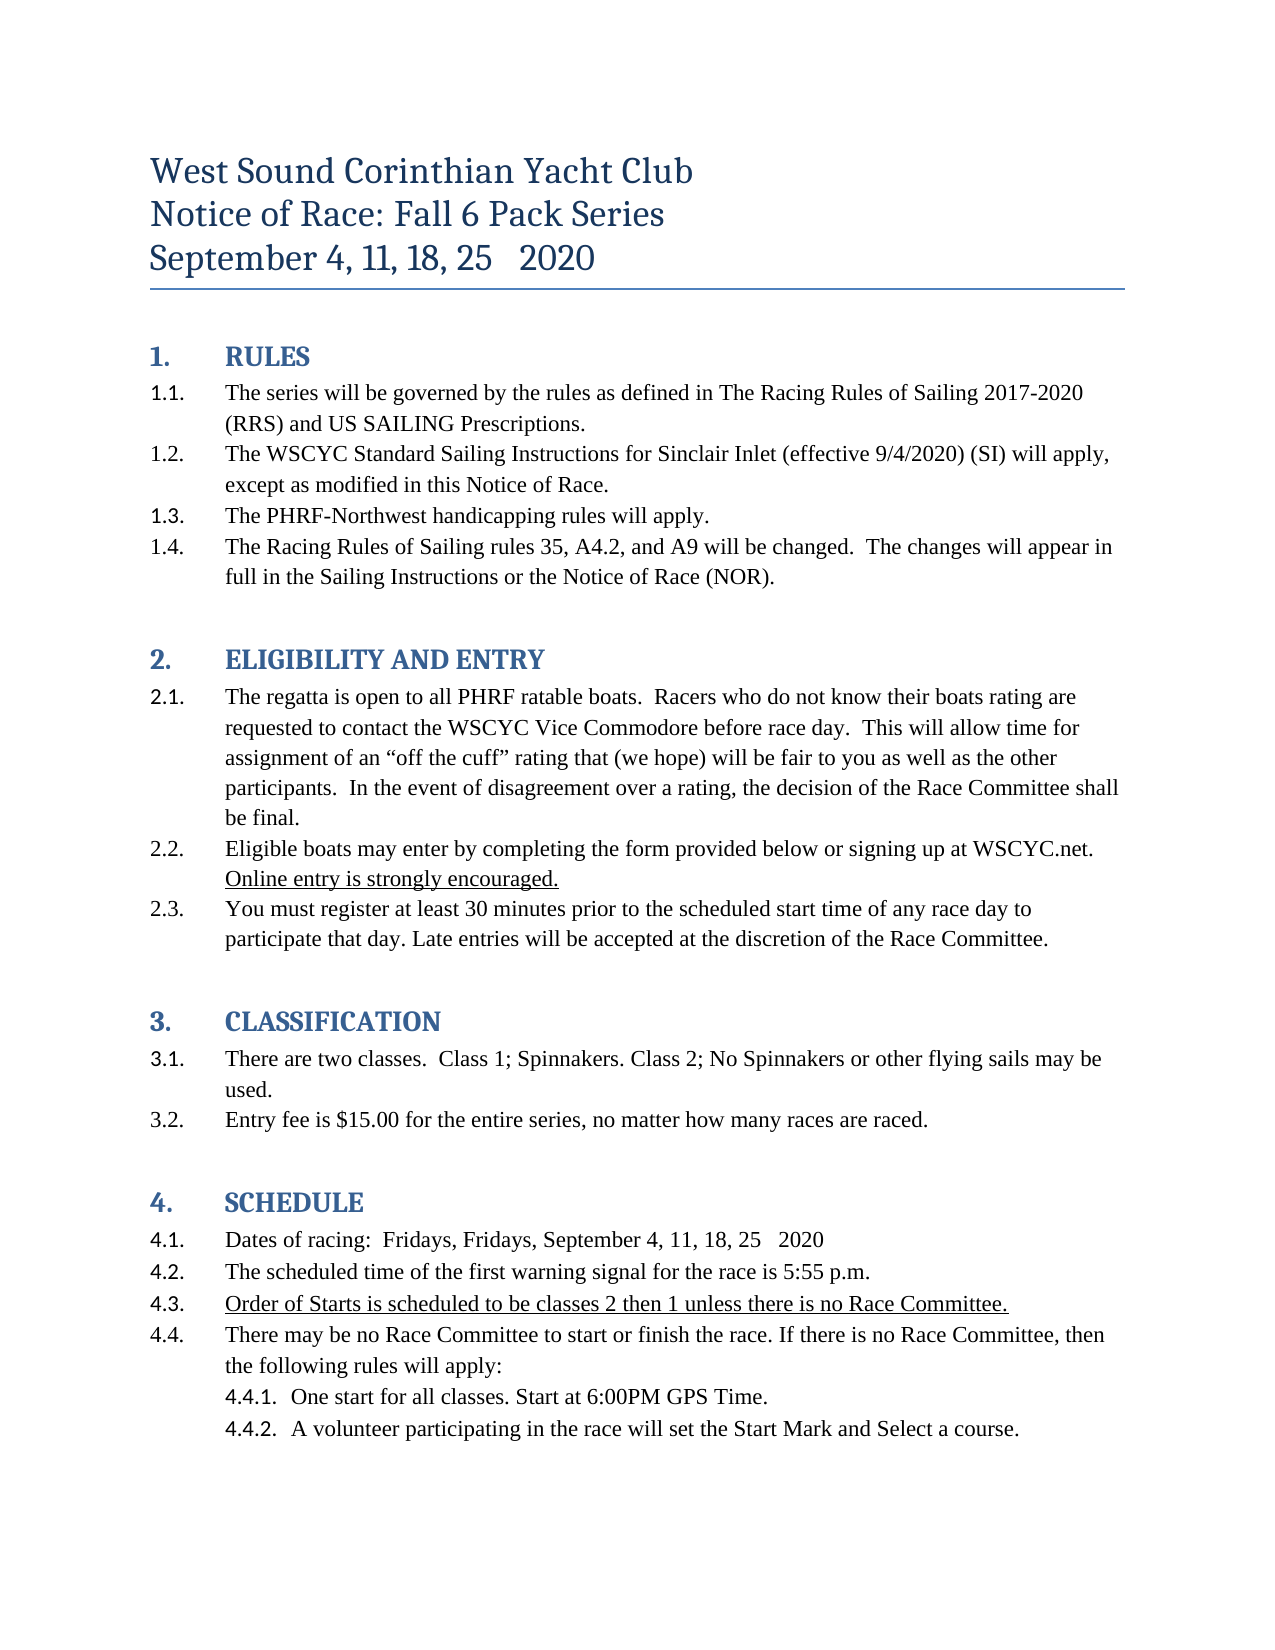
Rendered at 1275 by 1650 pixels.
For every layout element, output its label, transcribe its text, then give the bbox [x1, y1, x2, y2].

title West Sound Corinthian Yacht Club [150, 150, 1125, 193]
list You must register at least 30 minutes prior to the scheduled start time of any race day to participate that day. Late entries will be accepted at the discretion of the Race Committee. [150, 895, 1125, 952]
list The regatta is open to all PHRF ratable boats. Racers who do not know their boats rating are requested to contact the WSCYC Vice Commodore before race day. This will allow time for assignment of an “off the cuff” rating that (we hope) will be fair to you as well as the other participants. In the event of disagreement over a rating, the decision of the Race Committee shall be final. [150, 682, 1125, 831]
list The scheduled time of the first warning signal for the race is 5:55 p.m. [150, 1257, 1125, 1285]
subtitle CLASSIFICATION [150, 1006, 1125, 1039]
subtitle RULES [150, 340, 1125, 373]
subtitle ELIGIBILITY AND ENTRY [150, 643, 1125, 677]
title Notice of Race: Fall 6 Pack Series [150, 193, 1125, 236]
list A volunteer participating in the race will set the Start Mark and Select a course. [225, 1414, 1125, 1442]
list Dates of racing: Fridays, Fridays, September 4, 11, 18, 25 2020 [150, 1225, 1125, 1253]
list Entry fee is $15.00 for the entire series, no matter how many races are raced. [150, 1106, 1125, 1132]
subtitle SCHEDULE [150, 1186, 1125, 1220]
list Eligible boats may enter by completing the form provided below or signing up at WSCYC.net. Online entry is strongly encouraged. [150, 835, 1125, 891]
list The Racing Rules of Sailing rules 35, A4.2, and A9 will be changed. The changes will appear in full in the Sailing Instructions or the Notice of Race (NOR). [150, 533, 1125, 589]
list The series will be governed by the rules as defined in The Racing Rules of Sailing 2017-2020 (RRS) and US SAILING Prescriptions. [150, 378, 1125, 437]
list The WSCYC Standard Sailing Instructions for Sinclair Inlet (effective 9/4/2020) (SI) will apply, except as modified in this Notice of Race. [150, 440, 1125, 497]
list There may be no Race Committee to start or finish the race. If there is no Race Committee, then the following rules will apply: [150, 1321, 1125, 1378]
list Order of Starts is scheduled to be classes 2 then 1 unless there is no Race Committee. [150, 1289, 1125, 1317]
list There are two classes. Class 1; Spinnakers. Class 2; No Spinnakers or other flying sails may be used. [150, 1044, 1125, 1102]
title September 4, 11, 18, 25 2020 [150, 236, 1125, 288]
list The PHRF-Northwest handicapping rules will apply. [150, 501, 1125, 529]
list One start for all classes. Start at 6:00PM GPS Time. [225, 1382, 1125, 1410]
